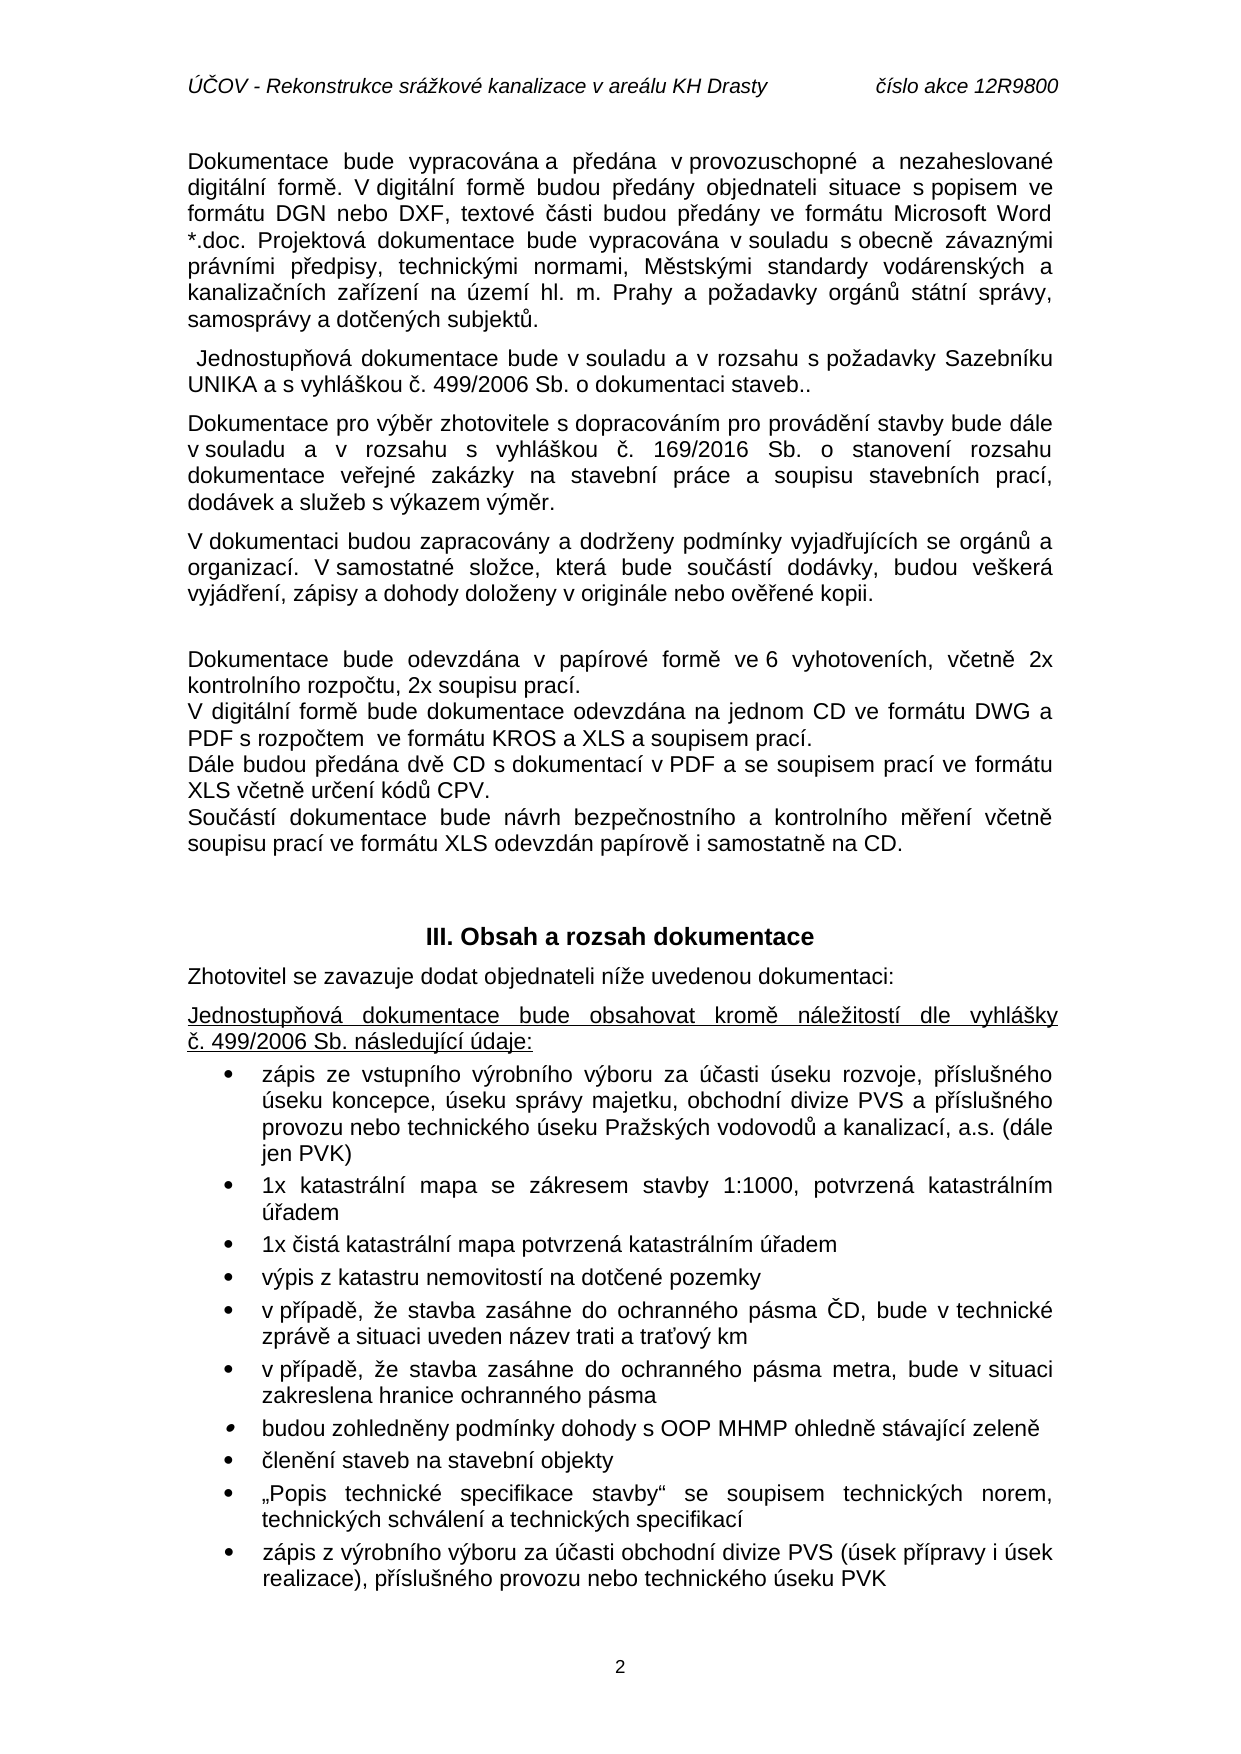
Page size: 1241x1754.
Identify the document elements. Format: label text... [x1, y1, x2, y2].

list zápis ze vstupního výrobního výboru za účasti úseku rozvoje, příslušného úseku koncepce, úseku správy majetku, obchodní divize PVS a příslušného provozu nebo technického úseku Pražských vodovodů a kanalizací, a.s. (dále jen PVK) [224, 1061, 1053, 1166]
text Jednostupňová dokumentace bude v souladu a v rozsahu s požadavky Sazebníku UNIKA a s vyhláškou č. 499/2006 Sb. o dokumentaci staveb.. [187, 344, 1053, 397]
text Zhotovitel se zavazuje dodat objednateli níže uvedenou dokumentaci: [187, 963, 1058, 989]
text III. Obsah a rozsah dokumentace [187, 922, 1053, 950]
text Dokumentace bude vypracována a předána v provozuschopné a nezaheslované digitální formě. V digitální formě budou předány objednateli situace s popisem ve formátu DGN nebo DXF, textové části budou předány ve formátu Microsoft Word *.doc. Projektová dokumentace bude vypracována v souladu s obecně závaznými právními předpisy, technickými normami, Městskými standardy vodárenských a kanalizačních zařízení na území hl. m. Prahy a požadavky orgánů státní správy, samosprávy a dotčených subjektů. [187, 148, 1053, 332]
text V dokumentaci budou zapracovány a dodrženy podmínky vyjadřujících se orgánů a organizací. V samostatné složce, která bude součástí dodávky, budou veškerá vyjádření, zápisy a dohody doloženy v originále nebo ověřené kopii. [187, 528, 1053, 607]
list v případě, že stavba zasáhne do ochranného pásma metra, bude v situaci zakreslena hranice ochranného pásma [224, 1356, 1053, 1408]
text Dokumentace bude odevzdána v papírové formě ve 6 vyhotoveních, včetně 2x kontrolního rozpočtu, 2x soupisu prací. [187, 646, 1053, 698]
list 1x katastrální mapa se zákresem stavby 1:1000, potvrzená katastrálním úřadem [224, 1172, 1053, 1225]
list v případě, že stavba zasáhne do ochranného pásma ČD, bude v technické zprávě a situaci uveden název trati a traťový km [224, 1297, 1053, 1349]
list členění staveb na stavební objekty [224, 1447, 1053, 1473]
list výpis z katastru nemovitostí na dotčené pozemky [224, 1264, 1053, 1290]
text Součástí dokumentace bude návrh bezpečnostního a kontrolního měření včetně soupisu prací ve formátu XLS odevzdán papírově i samostatně na CD. [187, 804, 1053, 856]
list budou zohledněny podmínky dohody s OOP MHMP ohledně stávající zeleně [224, 1414, 1053, 1441]
list zápis z výrobního výboru za účasti obchodní divize PVS (úsek přípravy i úsek realizace), příslušného provozu nebo technického úseku PVK [225, 1539, 1053, 1591]
text Dále budou předána dvě CD s dokumentací v PDF a se soupisem prací ve formátu XLS včetně určení kódů CPV. [187, 751, 1053, 804]
text Dokumentace pro výběr zhotovitele s dopracováním pro provádění stavby bude dále v souladu a v rozsahu s vyhláškou č. 169/2016 Sb. o stanovení rozsahu dokumentace veřejné zakázky na stavební práce a soupisu stavebních prací, dodávek a služeb s výkazem výměr. [187, 410, 1053, 515]
list „Popis technické specifikace stavby“ se soupisem technických norem, technických schválení a technických specifikací [224, 1480, 1053, 1532]
text Jednostupňová dokumentace bude obsahovat kromě náležitostí dle vyhlášky č. 499/2006 Sb. následující údaje: [187, 1002, 1058, 1025]
text Jednostupňová dokumentace bude obsahovat kromě náležitostí dle vyhlášky č. 499/2006 Sb. následující údaje: [187, 1026, 1058, 1054]
text V digitální formě bude dokumentace odevzdána na jednom CD ve formátu DWG a PDF s rozpočtem ve formátu KROS a XLS a soupisem prací. [187, 698, 1053, 751]
list 1x čistá katastrální mapa potvrzená katastrálním úřadem [224, 1231, 1053, 1258]
